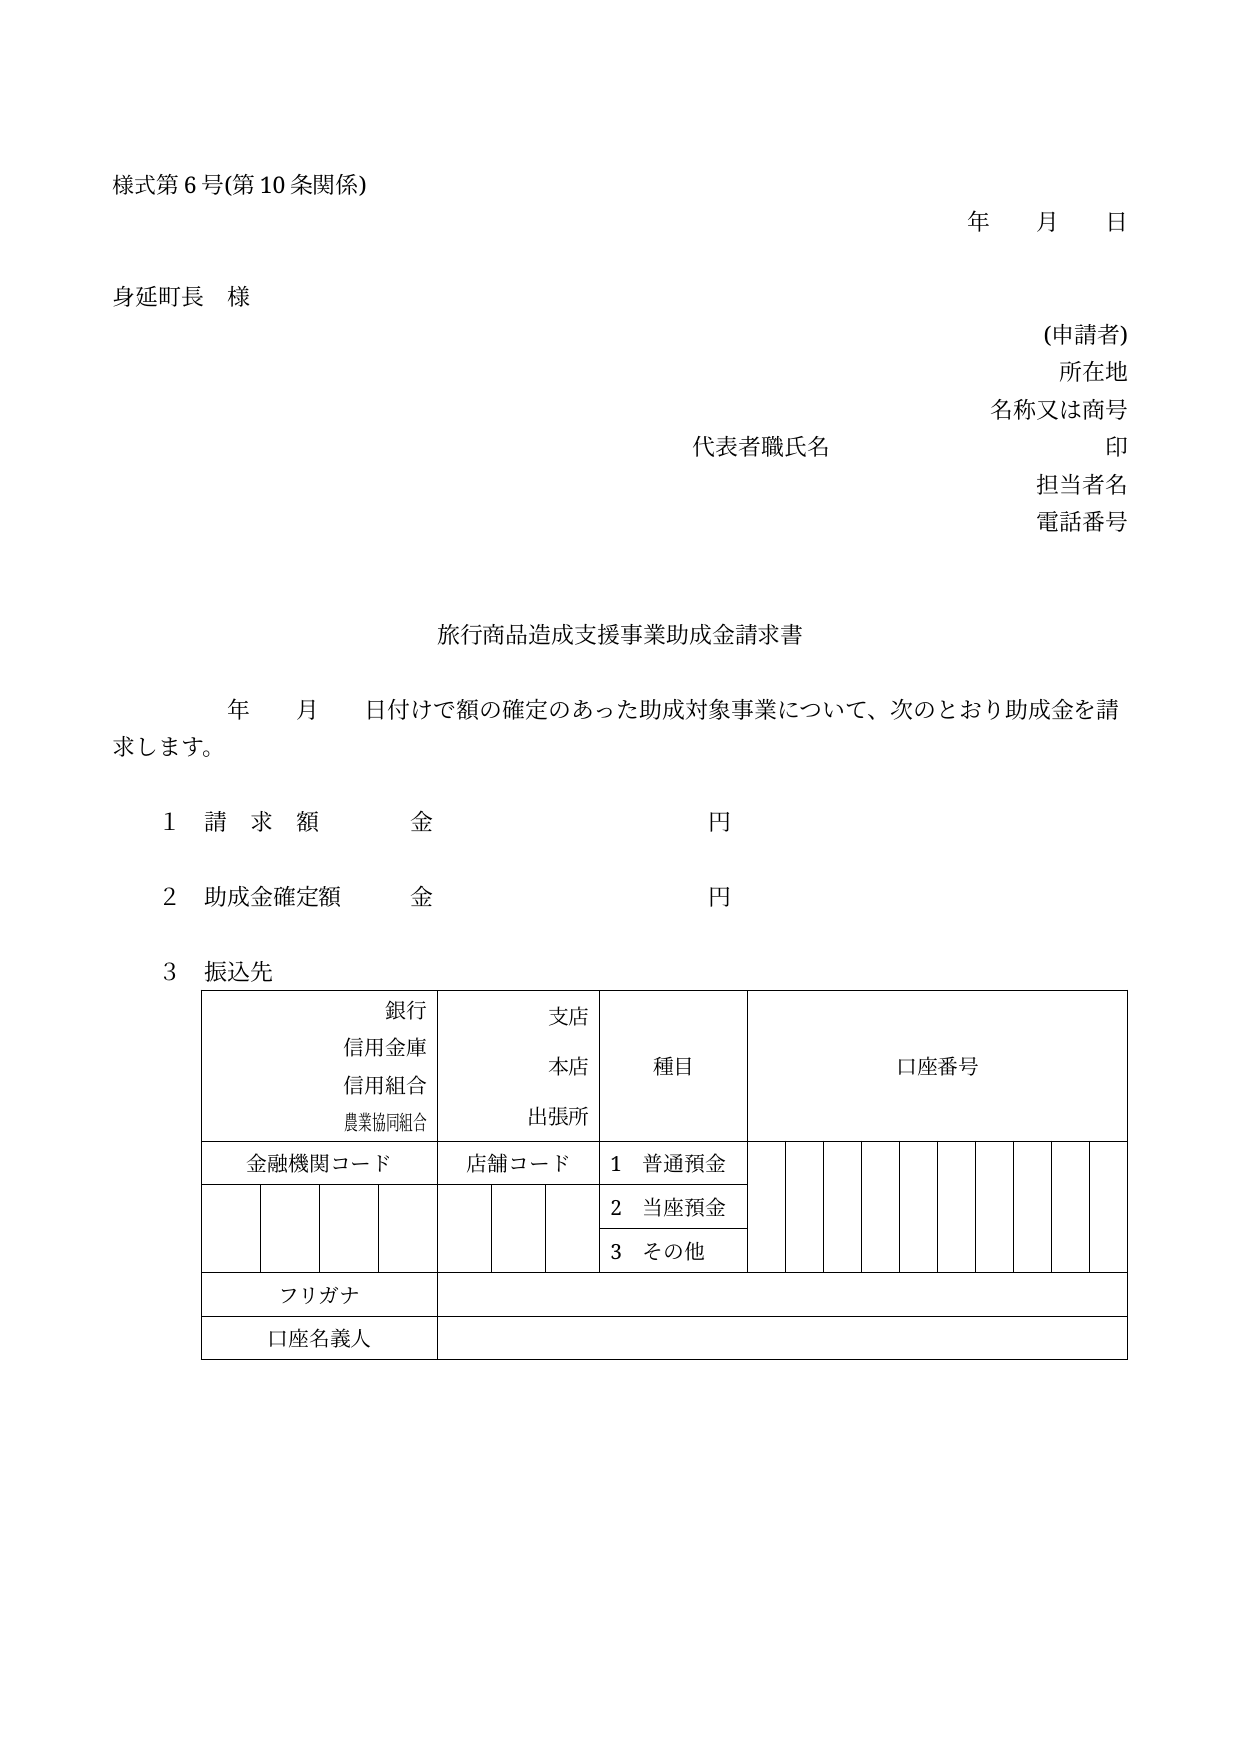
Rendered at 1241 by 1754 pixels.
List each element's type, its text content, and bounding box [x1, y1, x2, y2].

table_cell [1014, 1142, 1051, 1272]
text ２ 助成金確定額 金 円 [112, 877, 1128, 914]
table_cell [202, 1185, 260, 1272]
text 所在地 [112, 352, 1128, 389]
table_cell [748, 1142, 785, 1272]
text 年 月 日 [112, 202, 1128, 239]
table_cell 口座名義人 [202, 1317, 437, 1359]
table_header 口座番号 [748, 991, 1127, 1141]
text 旅行商品造成支援事業助成金請求書 [112, 614, 1128, 652]
text 年 月 日付けで額の確定のあった助成対象事業について、次のとおり助成金を請求します。 [112, 689, 1128, 764]
table_cell 金融機関コード [202, 1142, 437, 1184]
table_cell [438, 1273, 1127, 1316]
table_cell 3 その他 [600, 1229, 747, 1272]
text １ 請 求 額 金 円 [112, 802, 1128, 839]
table_cell [438, 1317, 1127, 1359]
table_cell [492, 1185, 545, 1272]
table_cell [546, 1185, 599, 1272]
table_cell [786, 1142, 823, 1272]
table_cell フリガナ [202, 1273, 437, 1316]
table_cell [1090, 1142, 1127, 1272]
table_cell 1 普通預金 [600, 1142, 747, 1184]
table_cell 店舗コード [438, 1142, 599, 1184]
table_header 支店 本店 出張所 [438, 991, 599, 1141]
text 様式第6号(第10条関係) [112, 164, 1128, 202]
table_header 銀行 信用金庫 信用組合 農業協同組合 [202, 991, 437, 1141]
table_cell [320, 1185, 378, 1272]
table_cell [900, 1142, 937, 1272]
text 身延町長 様 [112, 277, 1128, 314]
table_cell [824, 1142, 861, 1272]
table_cell [976, 1142, 1013, 1272]
table_cell [862, 1142, 899, 1272]
table_cell [379, 1185, 437, 1272]
text 名称又は商号 [112, 389, 1128, 427]
text ３ 振込先 [112, 952, 1128, 989]
table_cell [261, 1185, 319, 1272]
text 電話番号 [112, 502, 1128, 539]
table_cell 2 当座預金 [600, 1185, 747, 1228]
text 代表者職氏名 印 [112, 427, 1128, 464]
table_cell [438, 1185, 491, 1272]
text 担当者名 [112, 464, 1128, 502]
table_cell [1052, 1142, 1089, 1272]
text (申請者) [112, 314, 1128, 352]
table_header 種目 [600, 991, 747, 1141]
table_cell [938, 1142, 975, 1272]
